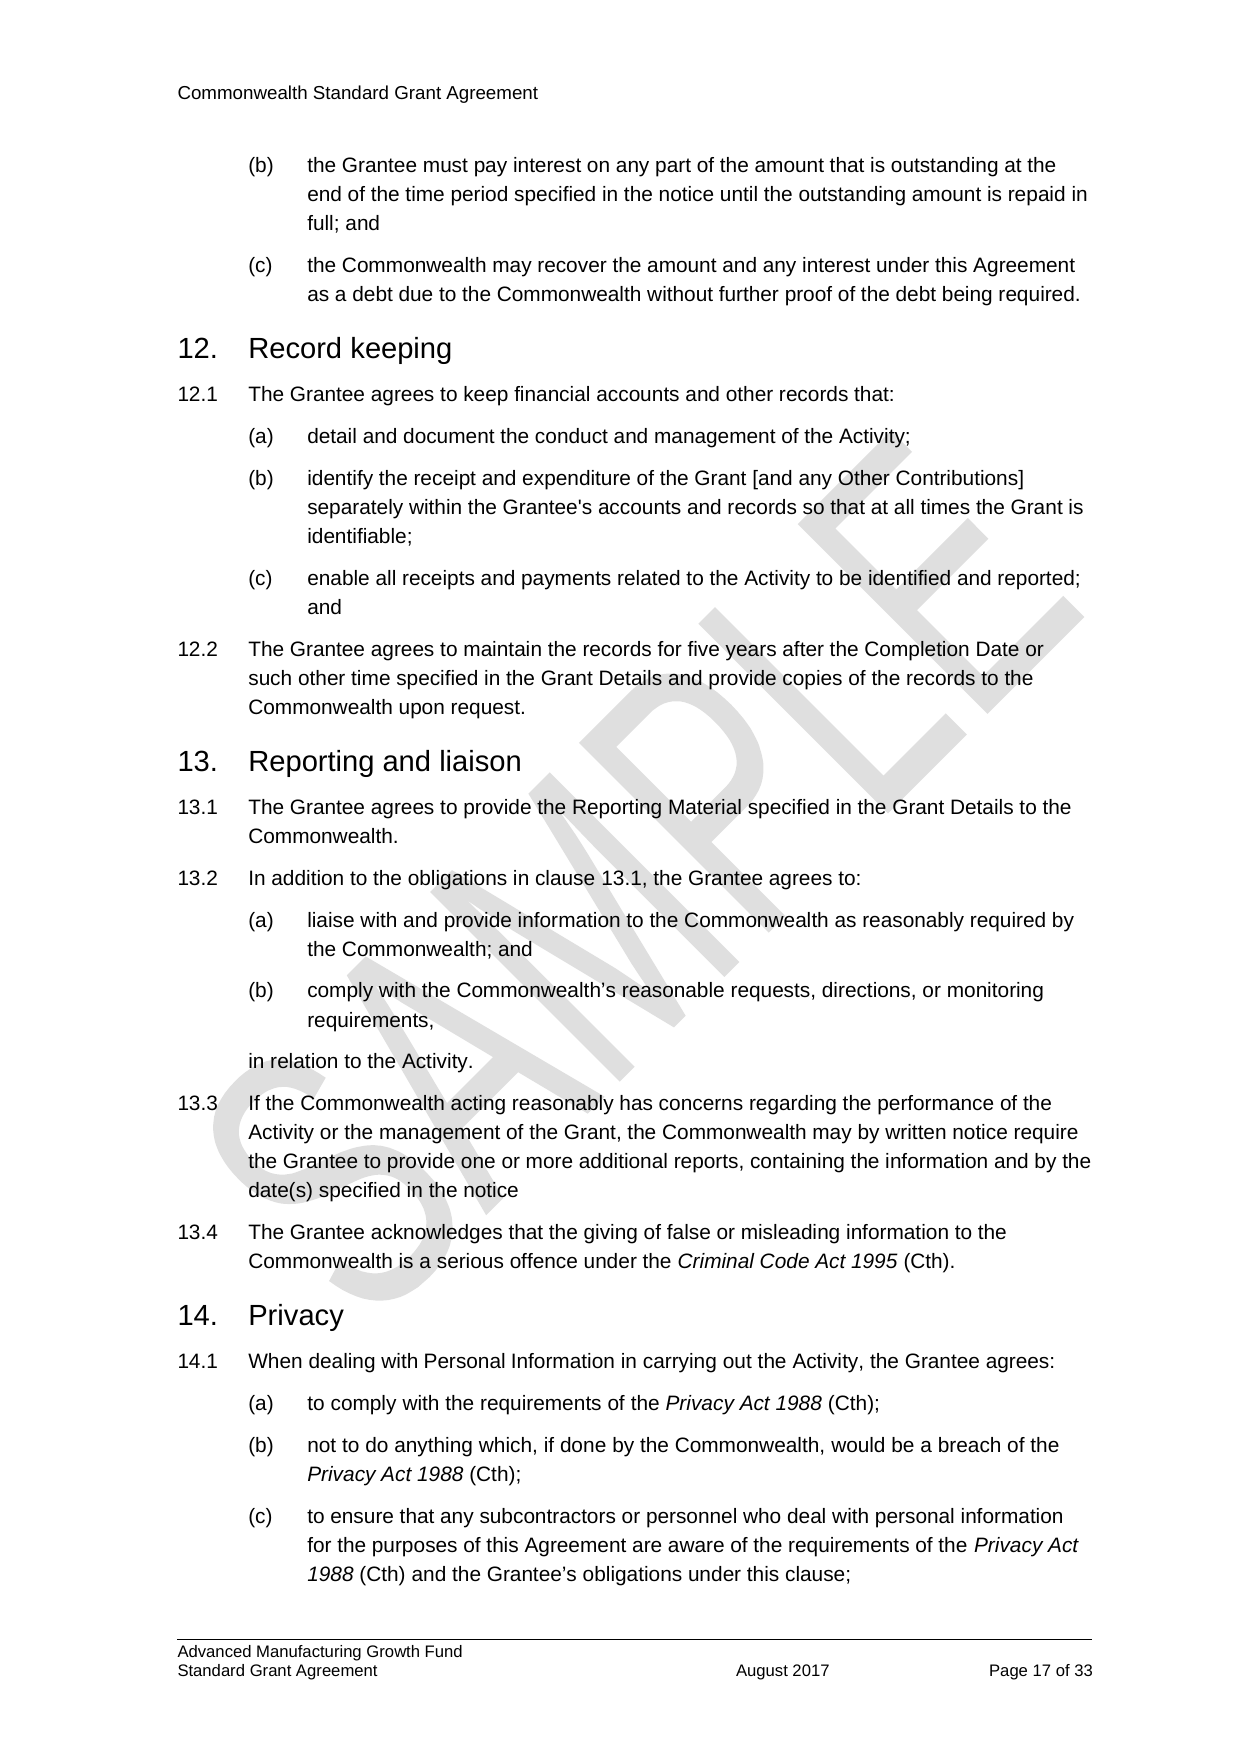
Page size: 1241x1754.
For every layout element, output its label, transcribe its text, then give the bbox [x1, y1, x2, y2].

list The Grantee agrees to keep financial accounts and other records that: [177, 377, 1092, 406]
list If the Commonwealth acting reasonably has concerns regarding the performance of the Activity or the management of the Grant, the Commonwealth may by written notice require the Grantee to provide one or more additional reports, containing the information and by the date(s) specified in the notice [177, 1086, 1092, 1202]
subtitle Record keeping [177, 331, 1092, 364]
list In addition to the obligations in clause 13.1, the Grantee agrees to: [177, 861, 1092, 890]
list the Grantee must pay interest on any part of the amount that is outstanding at the end of the time period specified in the notice until the outstanding amount is repaid in full; and [248, 148, 1092, 235]
list comply with the Commonwealth’s reasonable requests, directions, or monitoring requirements, [248, 973, 1092, 1031]
list liaise with and provide information to the Commonwealth as reasonably required by the Commonwealth; and [248, 902, 1092, 961]
list identify the receipt and expenditure of the Grant [and any Other Contributions] separately within the Grantee's accounts and records so that at all times the Grant is identifiable; [248, 460, 1092, 548]
list in relation to the Activity. [248, 1044, 1092, 1073]
list The Grantee agrees to maintain the records for five years after the Completion Date or such other time specified in the Grant Details and provide copies of the records to the Commonwealth upon request. [177, 631, 1092, 719]
list detail and document the conduct and management of the Activity; [248, 419, 1092, 448]
list to comply with the requirements of the Privacy Act 1988 (Cth); [248, 1386, 1092, 1415]
list not to do anything which, if done by the Commonwealth, would be a breach of the Privacy Act 1988 (Cth); [248, 1427, 1092, 1486]
subtitle Reporting and liaison [177, 744, 1092, 777]
subtitle Privacy [177, 1298, 1092, 1332]
list When dealing with Personal Information in carrying out the Activity, the Grantee agrees: [177, 1344, 1092, 1373]
list The Grantee acknowledges that the giving of false or misleading information to the Commonwealth is a serious offence under the Criminal Code Act 1995 (Cth). [177, 1215, 1092, 1273]
list The Grantee agrees to provide the Reporting Material specified in the Grant Details to the Commonwealth. [177, 790, 1092, 848]
list enable all receipts and payments related to the Activity to be identified and reported; and [248, 560, 1092, 619]
list to ensure that any subcontractors or personnel who deal with personal information for the purposes of this Agreement are aware of the requirements of the Privacy Act 1988 (Cth) and the Grantee’s obligations under this clause; [248, 1498, 1092, 1586]
list the Commonwealth may recover the amount and any interest under this Agreement as a debt due to the Commonwealth without further proof of the debt being required. [248, 248, 1092, 306]
